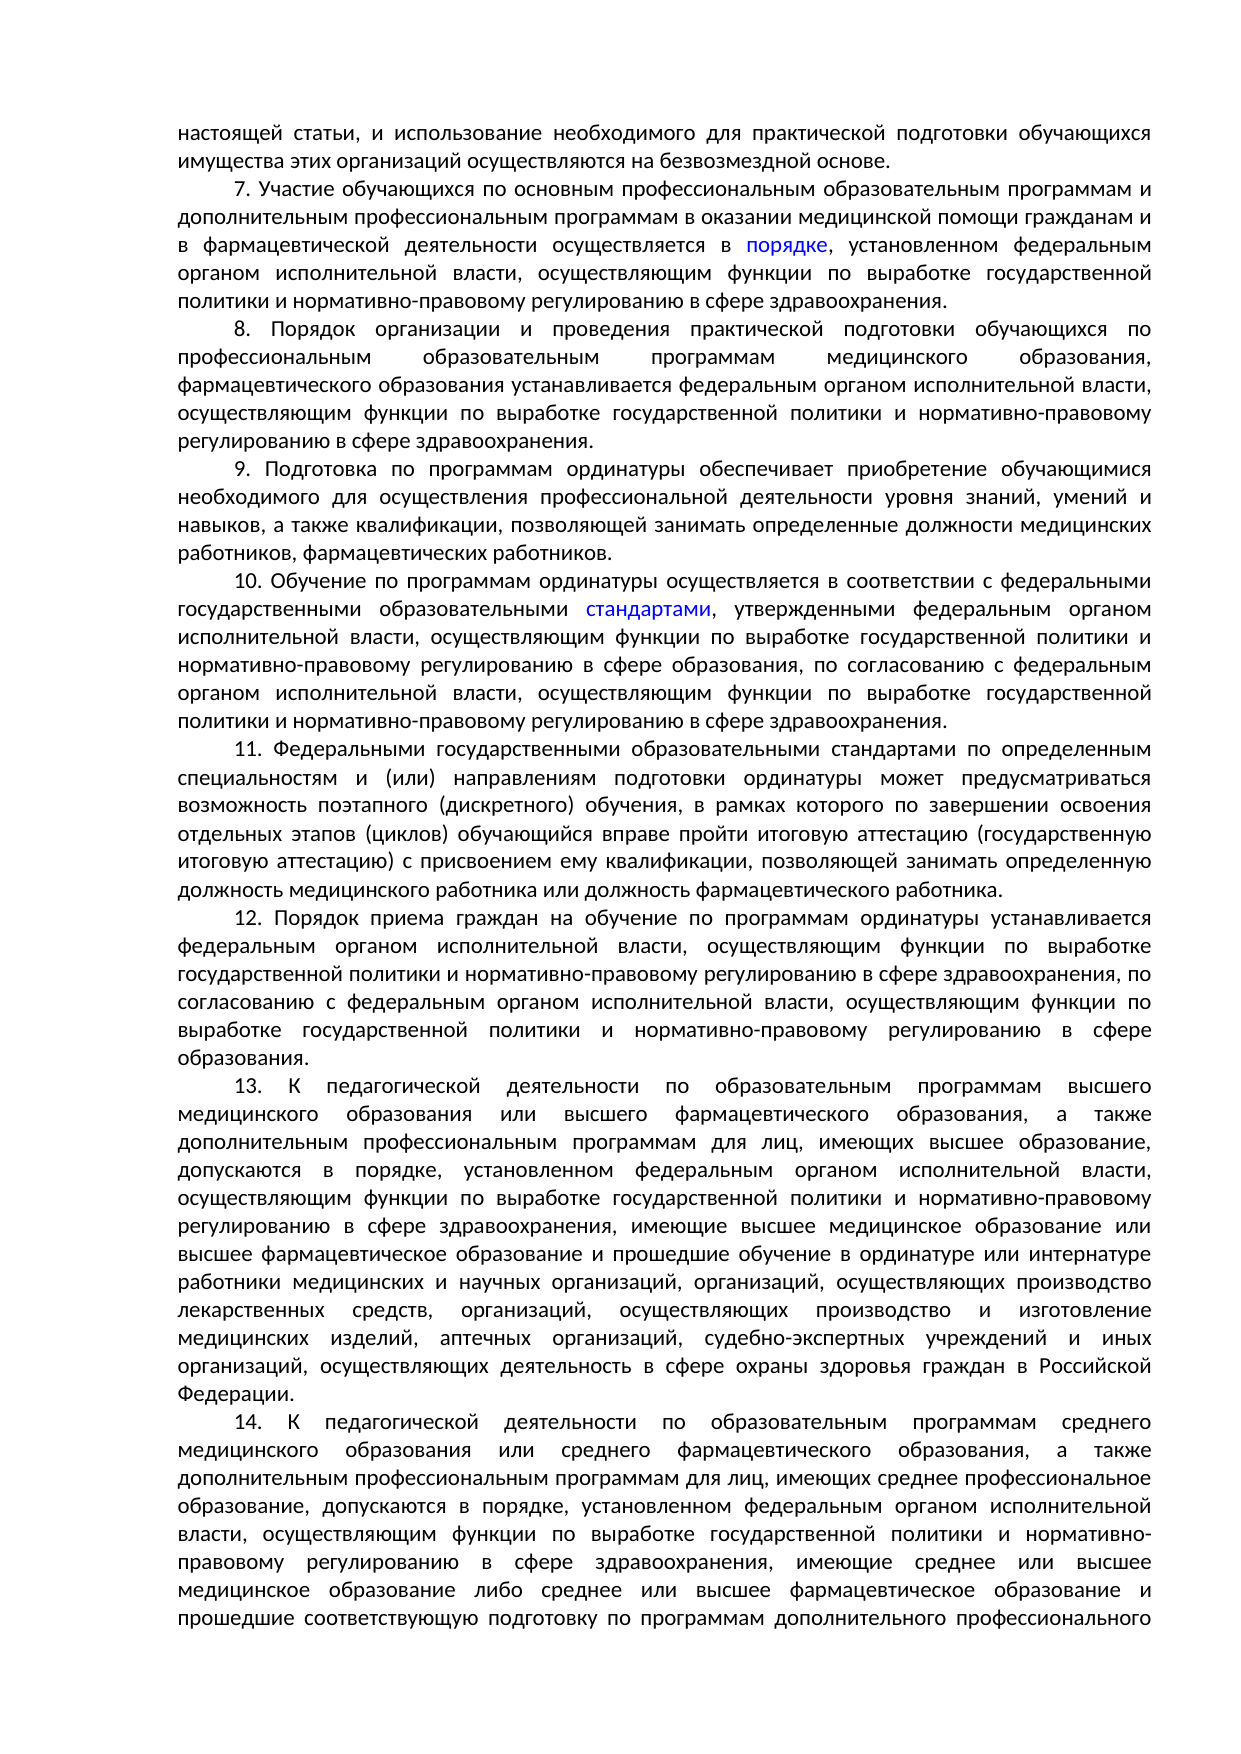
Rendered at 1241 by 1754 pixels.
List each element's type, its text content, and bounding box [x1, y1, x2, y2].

text 12. Порядок приема граждан на обучение по программам ординатуры устанавливается федеральным органом исполнительной власти, осуществляющим функции по выработке государственной политики и нормативно-правовому регулированию в сфере здравоохранения, по согласованию с федеральным органом исполнительной власти, осуществляющим функции по выработке государственной политики и нормативно-правовому регулированию в сфере образования. [177, 903, 1152, 1071]
text 13. К педагогической деятельности по образовательным программам высшего медицинского образования или высшего фармацевтического образования, а также дополнительным профессиональным программам для лиц, имеющих высшее образование, допускаются в порядке, установленном федеральным органом исполнительной власти, осуществляющим функции по выработке государственной политики и нормативно-правовому регулированию в сфере здравоохранения, имеющие высшее медицинское образование или высшее фармацевтическое образование и прошедшие обучение в ординатуре или интернатуре работники медицинских и научных организаций, организаций, осуществляющих производство лекарственных средств, организаций, осуществляющих производство и изготовление медицинских изделий, аптечных организаций, судебно-экспертных учреждений и иных организаций, осуществляющих деятельность в сфере охраны здоровья граждан в Российской Федерации. [177, 1071, 1152, 1407]
text 9. Подготовка по программам ординатуры обеспечивает приобретение обучающимися необходимого для осуществления профессиональной деятельности уровня знаний, умений и навыков, а также квалификации, позволяющей занимать определенные должности медицинских работников, фармацевтических работников. [177, 454, 1152, 566]
text 7. Участие обучающихся по основным профессиональным образовательным программам и дополнительным профессиональным программам в оказании медицинской помощи гражданам и в фармацевтической деятельности осуществляется в порядке, установленном федеральным органом исполнительной власти, осуществляющим функции по выработке государственной политики и нормативно-правовому регулированию в сфере здравоохранения. [177, 174, 1152, 314]
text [177, 118, 1152, 174]
text 11. Федеральными государственными образовательными стандартами по определенным специальностям и (или) направлениям подготовки ординатуры может предусматриваться возможность поэтапного (дискретного) обучения, в рамках которого по завершении освоения отдельных этапов (циклов) обучающийся вправе пройти итоговую аттестацию (государственную итоговую аттестацию) с присвоением ему квалификации, позволяющей занимать определенную должность медицинского работника или должность фармацевтического работника. [177, 734, 1152, 903]
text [177, 1407, 1152, 1631]
text 8. Порядок организации и проведения практической подготовки обучающихся по профессиональным образовательным программам медицинского образования, фармацевтического образования устанавливается федеральным органом исполнительной власти, осуществляющим функции по выработке государственной политики и нормативно-правовому регулированию в сфере здравоохранения. [177, 314, 1152, 454]
text 10. Обучение по программам ординатуры осуществляется в соответствии с федеральными государственными образовательными стандартами, утвержденными федеральным органом исполнительной власти, осуществляющим функции по выработке государственной политики и нормативно-правовому регулированию в сфере образования, по согласованию с федеральным органом исполнительной власти, осуществляющим функции по выработке государственной политики и нормативно-правовому регулированию в сфере здравоохранения. [177, 566, 1152, 734]
